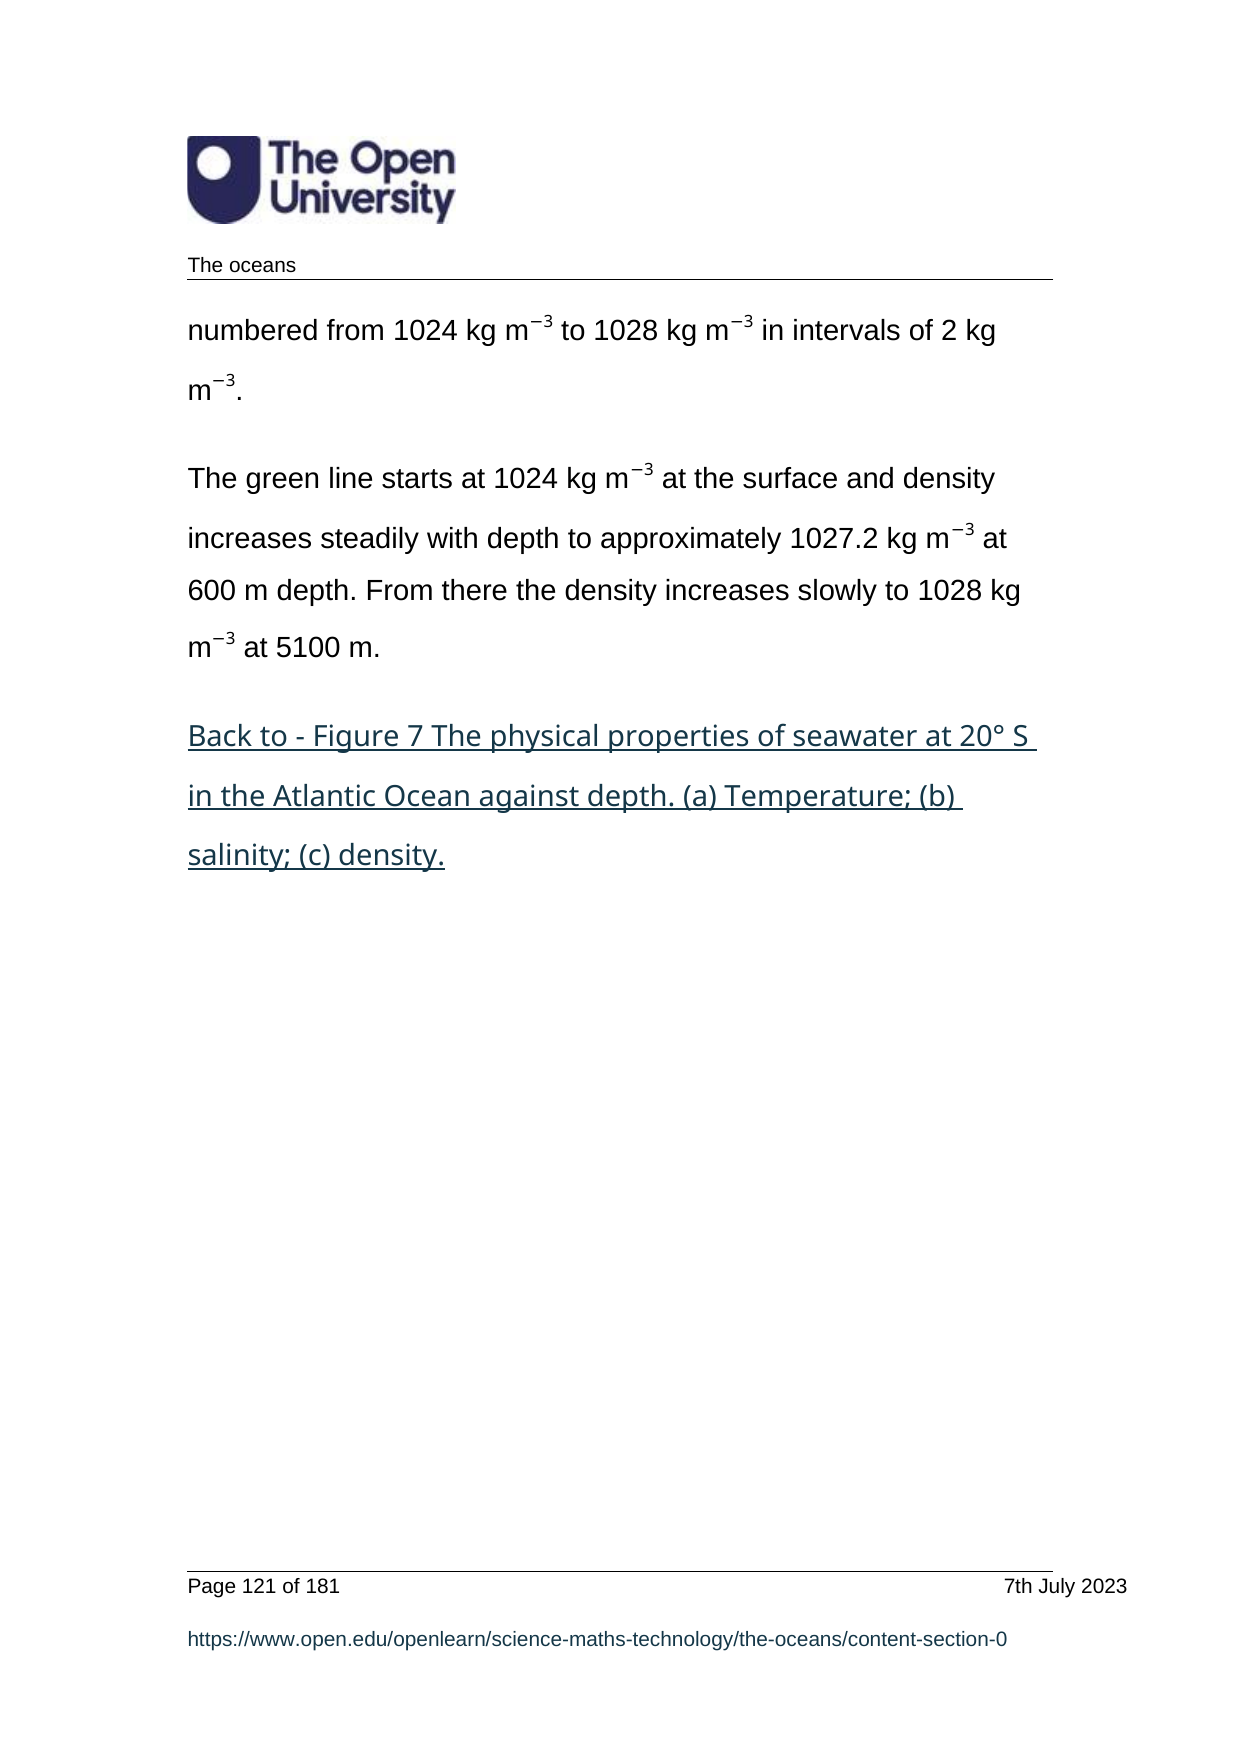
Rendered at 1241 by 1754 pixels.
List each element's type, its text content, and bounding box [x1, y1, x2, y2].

text Back to - Figure 7 The physical properties of seawater at 20° S in the Atlantic Ocean against depth. (a) Temperature; (b) salinity; (c) density. [187, 715, 1053, 874]
picture [187, 136, 456, 224]
text The green line starts at 1024 kg m−3 at the surface and density increases steadily with depth to approximately 1027.2 kg m−3 at 600 m depth. From there the density increases slowly to 1028 kg m−3 at 5100 m. [187, 457, 1053, 666]
